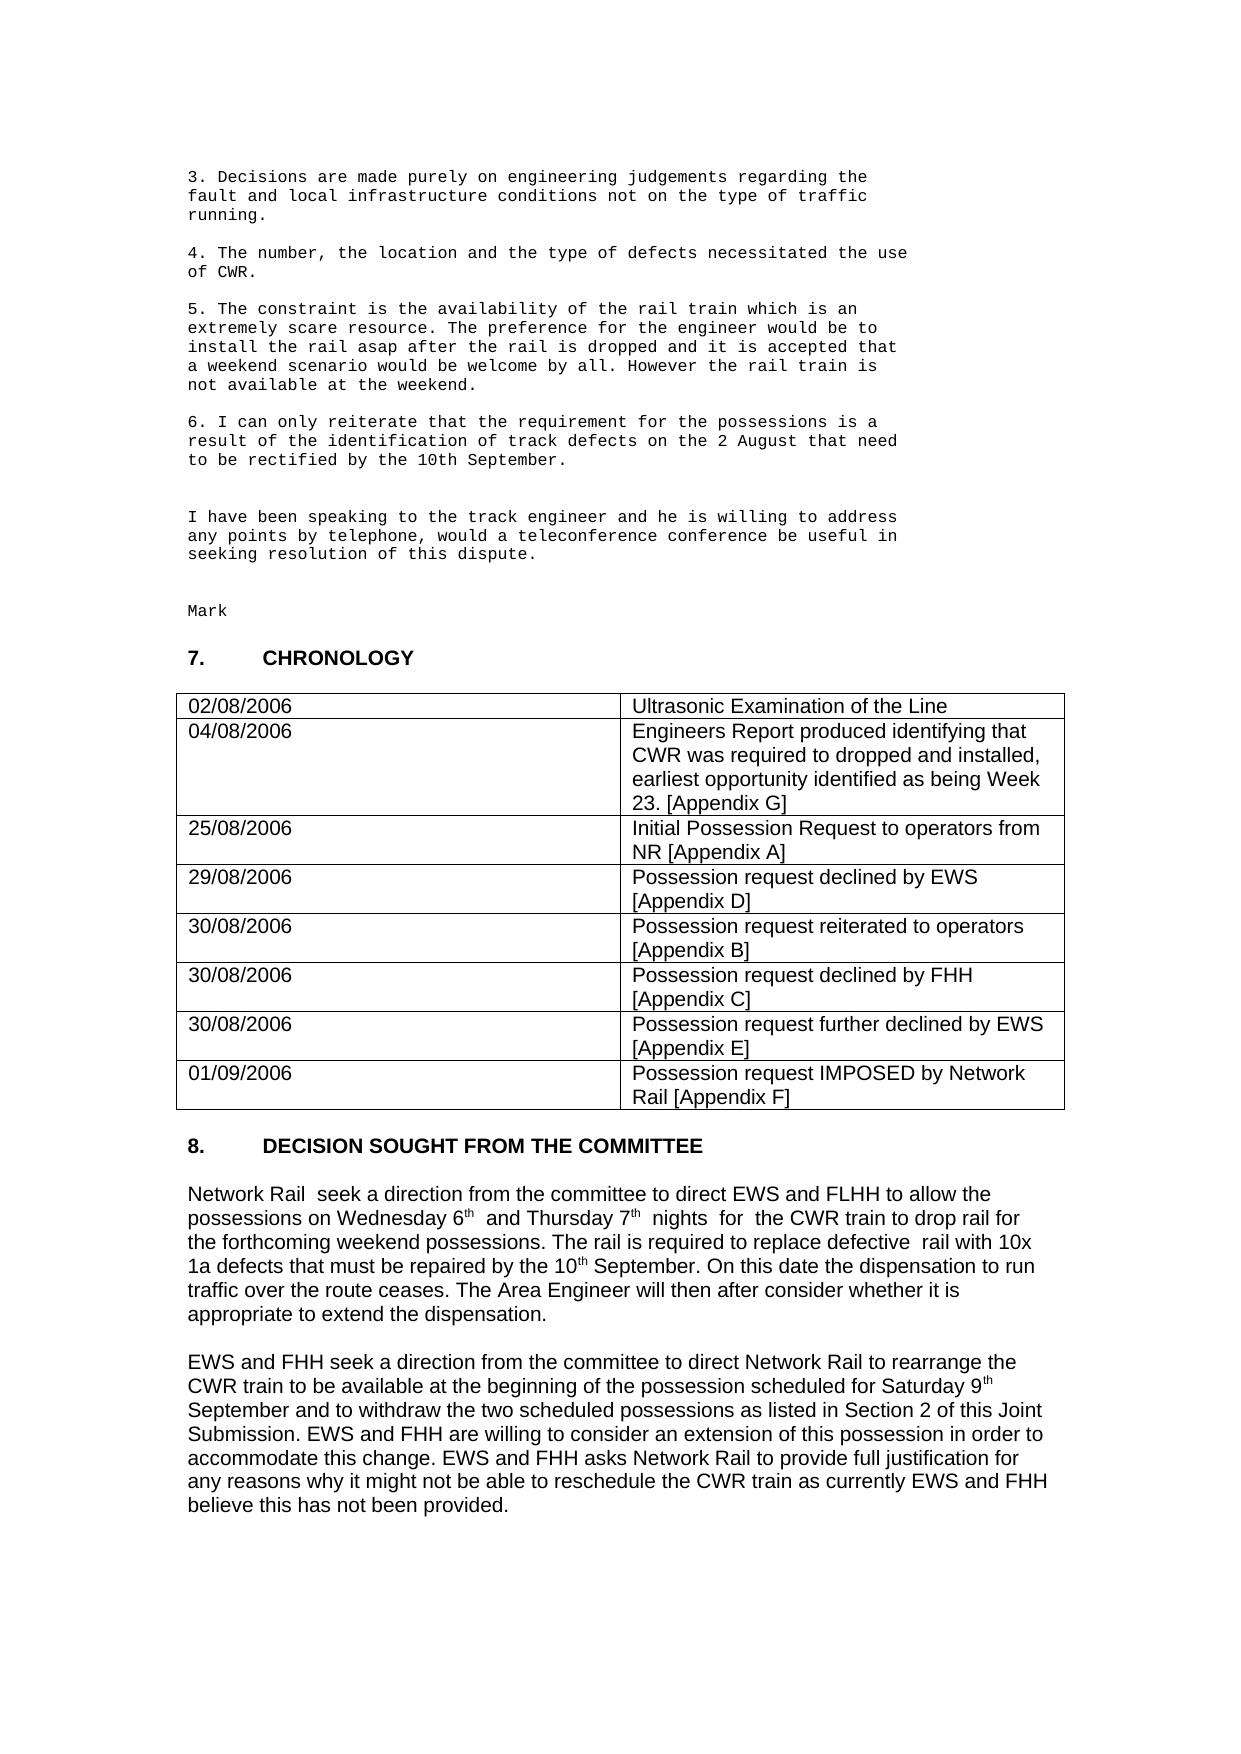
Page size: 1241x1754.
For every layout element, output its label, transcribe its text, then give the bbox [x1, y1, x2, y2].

text running. [187, 207, 1053, 225]
text 4. The number, the location and the type of defects necessitated the use [187, 244, 1053, 263]
text 8. DECISION SOUGHT FROM THE COMMITTEE [187, 1134, 1053, 1158]
text result of the identification of track defects on the 2 August that need [187, 433, 1053, 452]
table_cell 29/08/2006 [177, 865, 620, 913]
table_cell Possession request declined by FHH [Appendix C] [621, 963, 1064, 1011]
text Mark [187, 602, 1053, 621]
subtitle Network Rail seek a direction from the committee to direct EWS and FLHH to allow the possessions on Wednesday 6th and Thursday 7th nights for the CWR train to drop rail for the forthcoming weekend possessions. The rail is required to replace defective rail with 10x 1a defects that must be repaired by the 10th September. On this date the dispensation to run traffic over the route ceases. The Area Engineer will then after consider whether it is appropriate to extend the dispensation. [187, 1182, 1053, 1326]
text a weekend scenario would be welcome by all. However the rail train is [187, 357, 1053, 376]
table_cell Possession request declined by EWS [Appendix D] [621, 865, 1064, 913]
table_cell Possession request reiterated to operators [Appendix B] [621, 914, 1064, 962]
table_cell 30/08/2006 [177, 963, 620, 1011]
table_header Ultrasonic Examination of the Line [621, 694, 1064, 718]
table_cell Possession request IMPOSED by Network Rail [Appendix F] [621, 1061, 1064, 1109]
text fault and local infrastructure conditions not on the type of traffic [187, 188, 1053, 207]
text EWS and FHH seek a direction from the committee to direct Network Rail to rearrange the CWR train to be available at the beginning of the possession scheduled for Saturday 9th September and to withdraw the two scheduled possessions as listed in Section 2 of this Joint Submission. EWS and FHH are willing to consider an extension of this possession in order to accommodate this change. EWS and FHH asks Network Rail to provide full justification for any reasons why it might not be able to reschedule the CWR train as currently EWS and FHH believe this has not been provided. [187, 1349, 1053, 1517]
table_cell 25/08/2006 [177, 816, 620, 864]
table_cell Engineers Report produced identifying that CWR was required to dropped and installed, earliest opportunity identified as being Week 23. [Appendix G] [621, 719, 1064, 815]
table_cell 01/09/2006 [177, 1061, 620, 1109]
text to be rectified by the 10th September. [187, 452, 1053, 471]
text seeking resolution of this dispute. [187, 546, 1053, 565]
text not available at the weekend. [187, 376, 1053, 395]
text 6. I can only reiterate that the requirement for the possessions is a [187, 414, 1053, 433]
table_cell 04/08/2006 [177, 719, 620, 815]
table_header 02/08/2006 [177, 694, 620, 718]
text 7. CHRONOLOGY [187, 645, 1053, 669]
table_cell Initial Possession Request to operators from NR [Appendix A] [621, 816, 1064, 864]
table_cell 30/08/2006 [177, 914, 620, 962]
text 5. The constraint is the availability of the rail train which is an [187, 301, 1053, 320]
text I have been speaking to the track engineer and he is willing to address [187, 508, 1053, 527]
text extremely scare resource. The preference for the engineer would be to [187, 320, 1053, 338]
text install the rail asap after the rail is dropped and it is accepted that [187, 338, 1053, 357]
text any points by telephone, would a teleconference conference be useful in [187, 527, 1053, 546]
text of CWR. [187, 263, 1053, 282]
table_cell 30/08/2006 [177, 1012, 620, 1060]
table_cell Possession request further declined by EWS [Appendix E] [621, 1012, 1064, 1060]
text 3. Decisions are made purely on engineering judgements regarding the [187, 169, 1053, 188]
